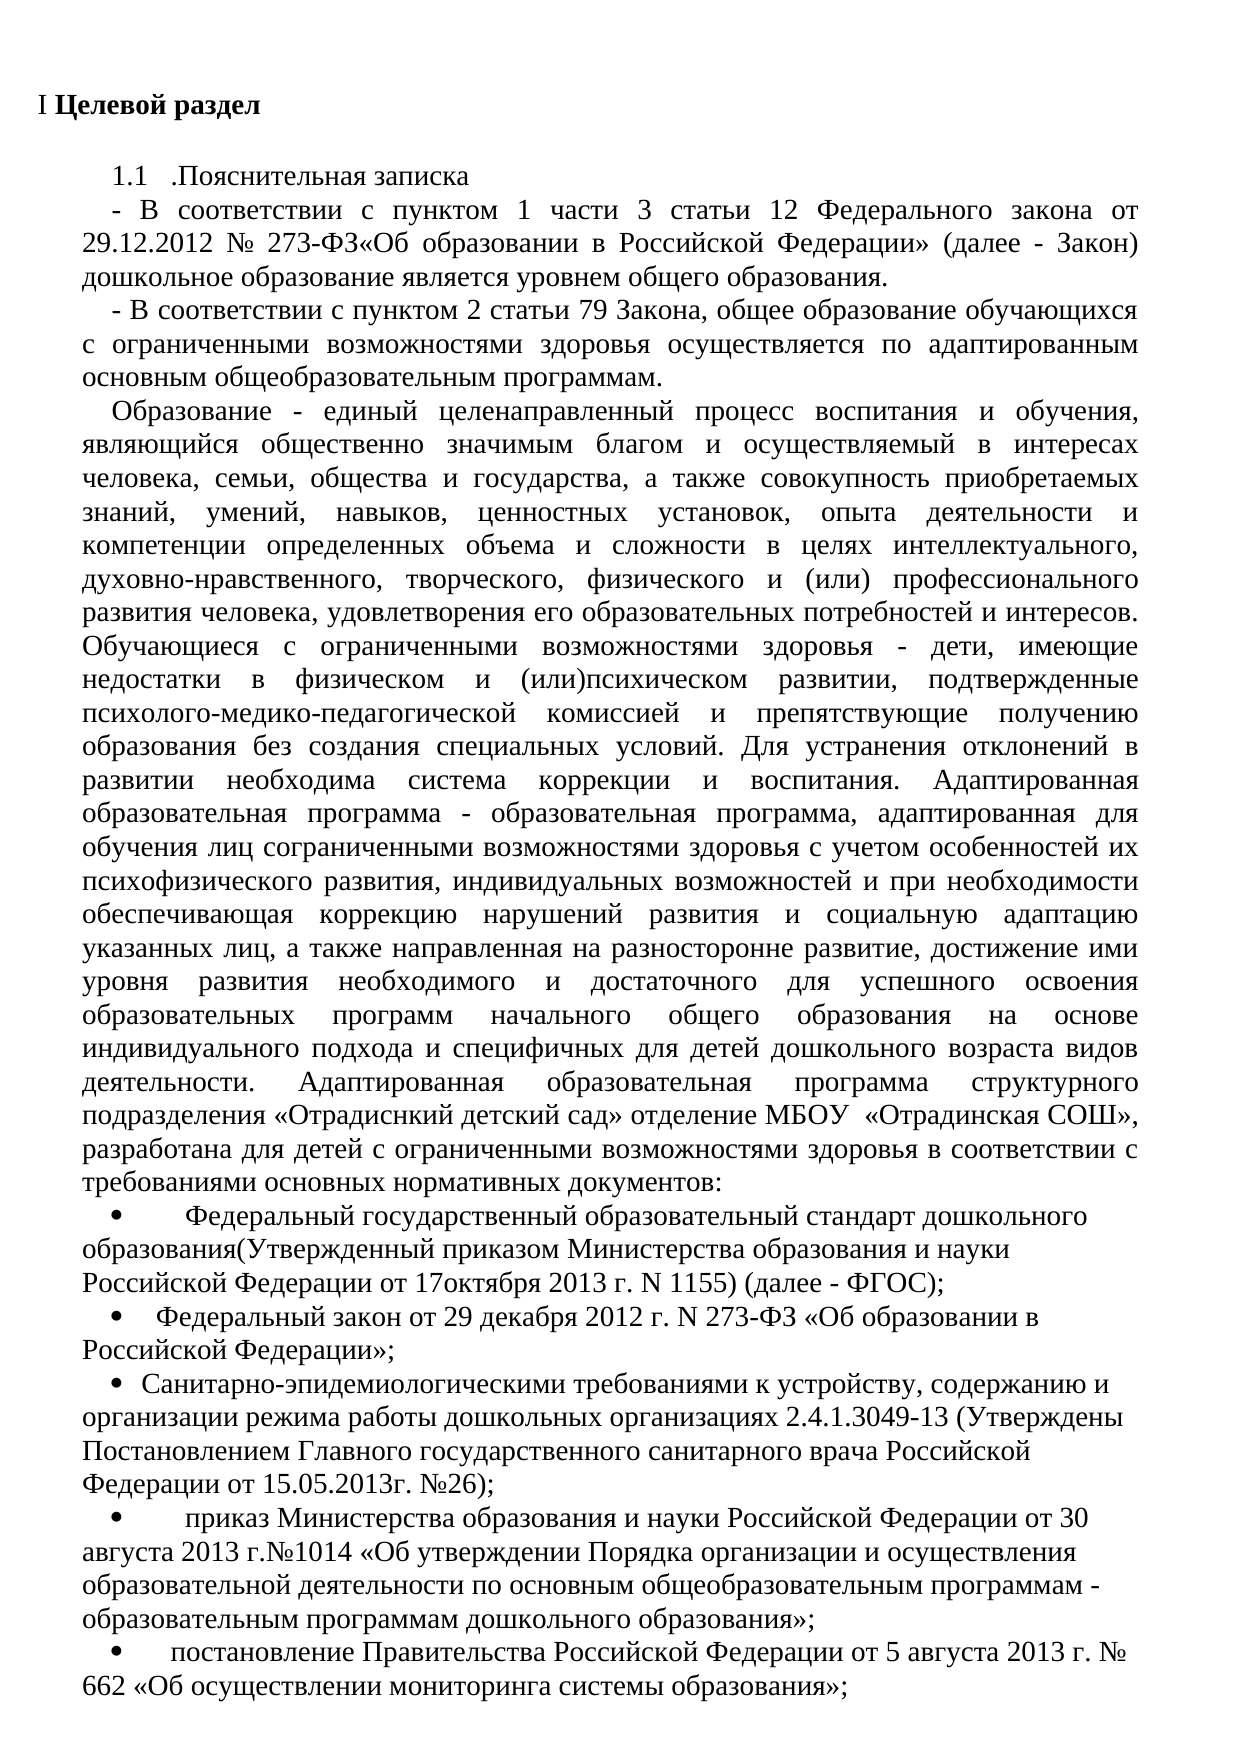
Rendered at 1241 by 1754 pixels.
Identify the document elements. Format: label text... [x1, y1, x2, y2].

list приказ Министерства образования и науки Российской Федерации от 30 августа 2013 г.№1014 «Об утверждении Порядка организации и осуществления образовательной деятельности по основным общеобразовательным программам - образовательным программам дошкольного образования»; [82, 1500, 1139, 1634]
list Санитарно-эпидемиологическими требованиями к устройству, содержанию и организации режима работы дошкольных организациях 2.4.1.3049-13 (Утверждены Постановлением Главного государственного санитарного врача Российской Федерации от 15.05.2013г. №26); [82, 1366, 1139, 1500]
list Федеральный закон от 29 декабря 2012 г. N 273-ФЗ «Об образовании в Российской Федерации»; [82, 1299, 1139, 1366]
list - В соответствии с пунктом 1 части 3 статьи 12 Федерального закона от 29.12.2012 № 273-ФЗ«Об образовании в Российской Федерации» (далее - Закон) дошкольное образование является уровнем общего образования. [82, 192, 1139, 292]
text I Целевой раздел [37, 87, 1167, 121]
list .Пояснительная записка [82, 158, 1139, 192]
text Образование - единый целенаправленный процесс воспитания и обучения, являющийся общественно значимым благом и осуществляемый в интересах человека, семьи, общества и государства, а также совокупность приобретаемых знаний, умений, навыков, ценностных установок, опыта деятельности и компетенции определенных объема и сложности в целях интеллектуального, духовно-нравственного, творческого, физического и (или) профессионального развития человека, удовлетворения его образовательных потребностей и интересов. Обучающиеся с ограниченными возможностями здоровья - дети, имеющие недостатки в физическом и (или)психическом развитии, подтвержденные психолого-медико-педагогической комиссией и препятствующие получению образования без создания специальных условий. Для устранения отклонений в развитии необходима система коррекции и воспитания. Адаптированная образовательная программа - образовательная программа, адаптированная для обучения лиц сограниченными возможностями здоровья с учетом особенностей их психофизического развития, индивидуальных возможностей и при необходимости обеспечивающая коррекцию нарушений развития и социальную адаптацию указанных лиц, а также направленная на разносторонне развитие, достижение ими уровня развития необходимого и достаточного для успешного освоения образовательных программ начального общего образования на основе индивидуального подхода и специфичных для детей дошкольного возраста видов деятельности. Адаптированная образовательная программа структурного подразделения «Отрадиснкий детский сад» отделение МБОУ «Отрадинская СОШ», разработана для детей с ограниченными возможностями здоровья в соответствии с требованиями основных нормативных документов: [82, 393, 1139, 1198]
list - В соответствии с пунктом 2 статьи 79 Закона, общее образование обучающихся с ограниченными возможностями здоровья осуществляется по адаптированным основным общеобразовательным программам. [82, 292, 1139, 393]
list Федеральный государственный образовательный стандарт дошкольного образования(Утвержденный приказом Министерства образования и науки Российской Федерации от 17октября 2013 г. N 1155) (далее - ФГОС); [82, 1198, 1139, 1299]
list постановление Правительства Российской Федерации от 5 августа 2013 г. № 662 «Об осуществлении мониторинга системы образования»; [82, 1634, 1139, 1702]
